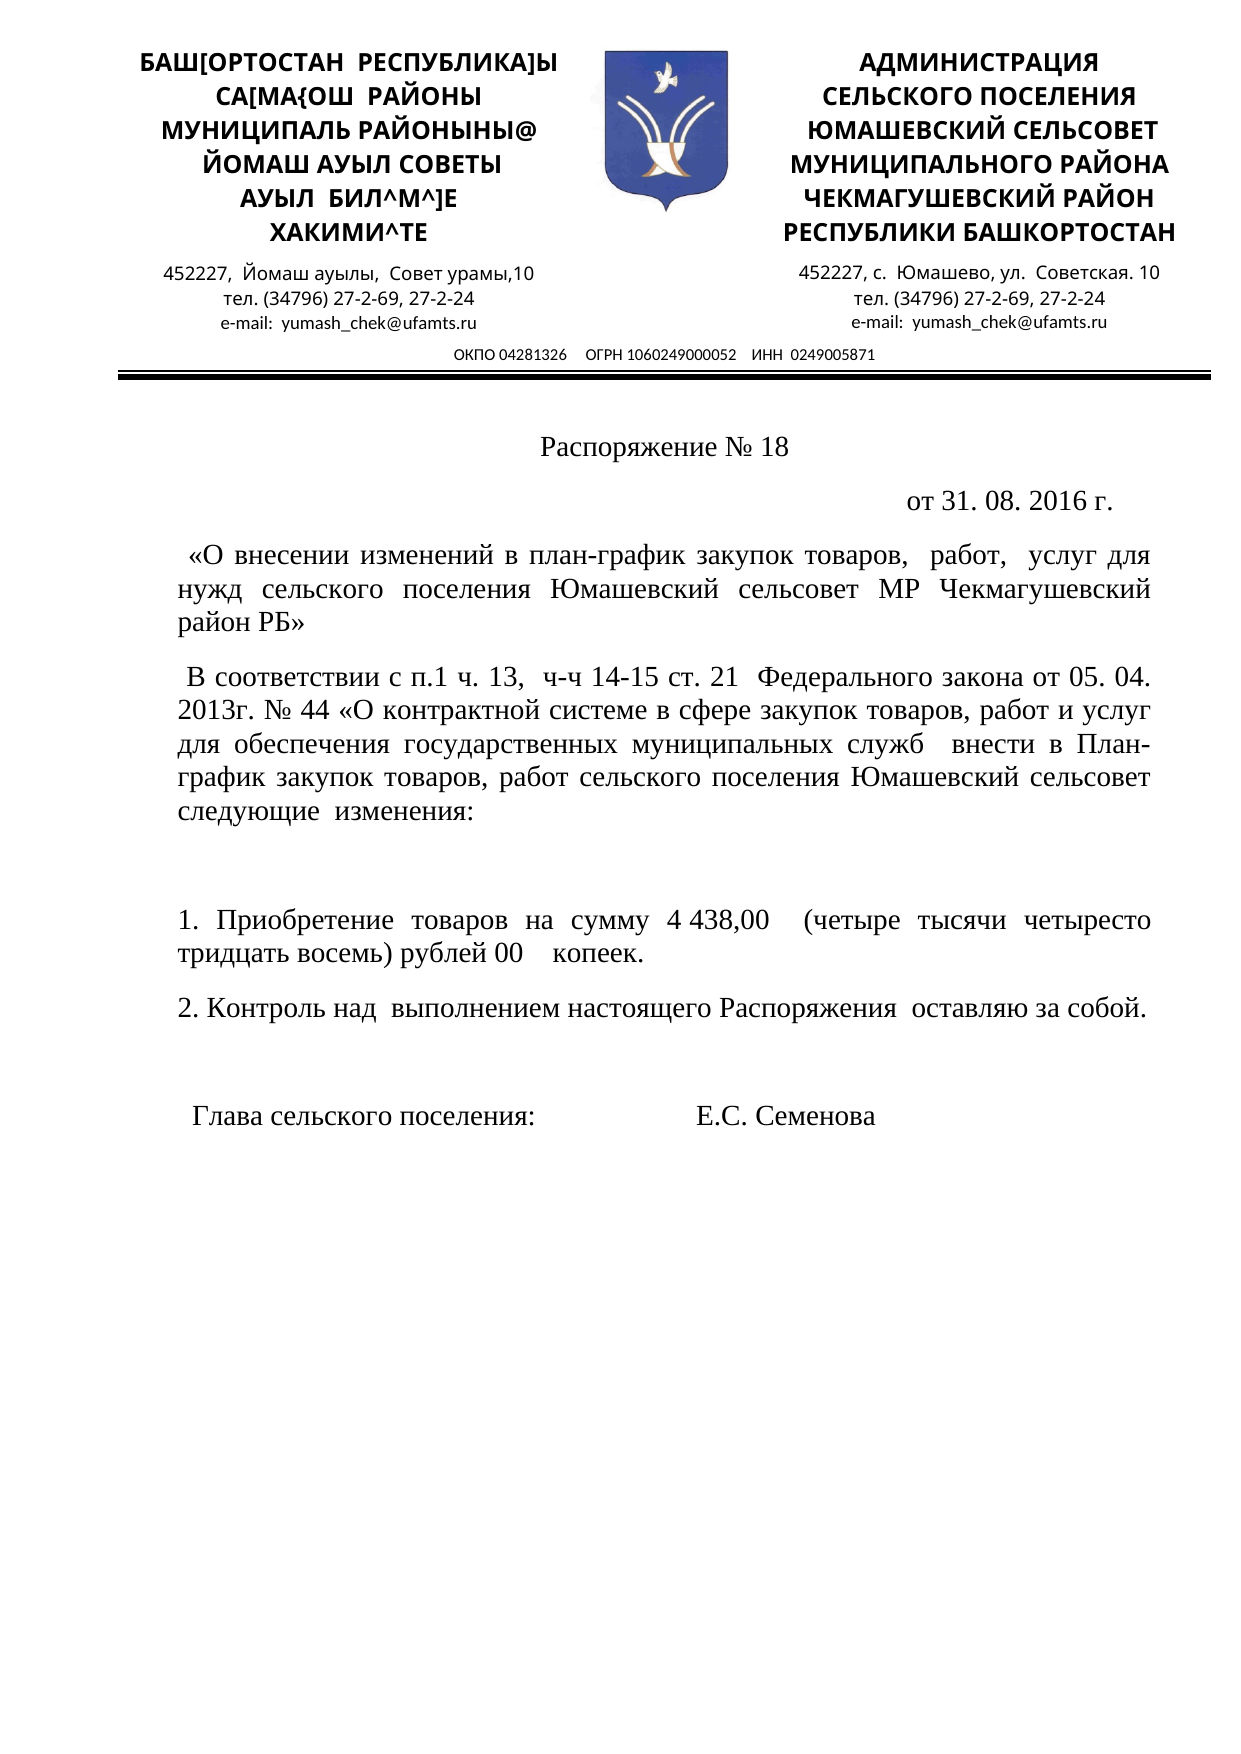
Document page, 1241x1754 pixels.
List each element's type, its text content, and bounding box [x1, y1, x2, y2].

text Распоряжение № 18 [177, 429, 1152, 462]
text В соответствии с п.1 ч. 13, ч-ч 14-15 ст. 21 Федерального закона от 05. 04. 2013г. № 44 «О контрактной системе в сфере закупок товаров, работ и услуг для обеспечения государственных муниципальных служб внести в План-график закупок товаров, работ сельского поселения Юмашевский сельсовет следующие изменения: [177, 659, 1152, 827]
table_header БАШ[ОРТОСТАН РЕСПУБЛИКА]Ы СА[МА{ОШ РАЙОНЫ муниципаль районЫНЫ@ ЙОМАШ АУЫЛ СОВЕТЫ АУЫЛ БИЛ^м^]Е ХАКИМИ^ТЕ 452227, Йомаш ауылы, Совет урамы,10 тел. (34796) 27-2-69, 27-2-24 yumash_chek@ufamts.ru [118, 44, 579, 334]
text Глава сельского поселения: Е.С. Семенова [177, 1098, 1152, 1132]
table_header [579, 44, 748, 334]
text 1. Приобретение товаров на сумму 4 438,00 (четыре тысячи четыресто тридцать восемь) рублей 00 копеек. [177, 902, 1152, 969]
table_header Администрация сельского поселения Юмашевский сельсовет муниципального района Чекмагушевский район Республики Башкортостан 452227, с. Юмашево, ул. Советская. 10 тел. (34796) 27-2-69, 27-2-24 yumash_chek@ufamts.ru [748, 44, 1211, 334]
text «О внесении изменений в план-график закупок товаров, работ, услуг для нужд сельского поселения Юмашевский сельсовет МР Чекмагушевский район РБ» [177, 537, 1152, 638]
text от 31. 08. 2016 г. [177, 483, 1152, 517]
text 2. Контроль над выполнением настоящего Распоряжения оставляю за собой. [177, 990, 1152, 1023]
picture [590, 44, 745, 223]
table_cell ОКПО 04281326 ОГРН 1060249000052 ИНН 0249005871 [118, 334, 1211, 370]
